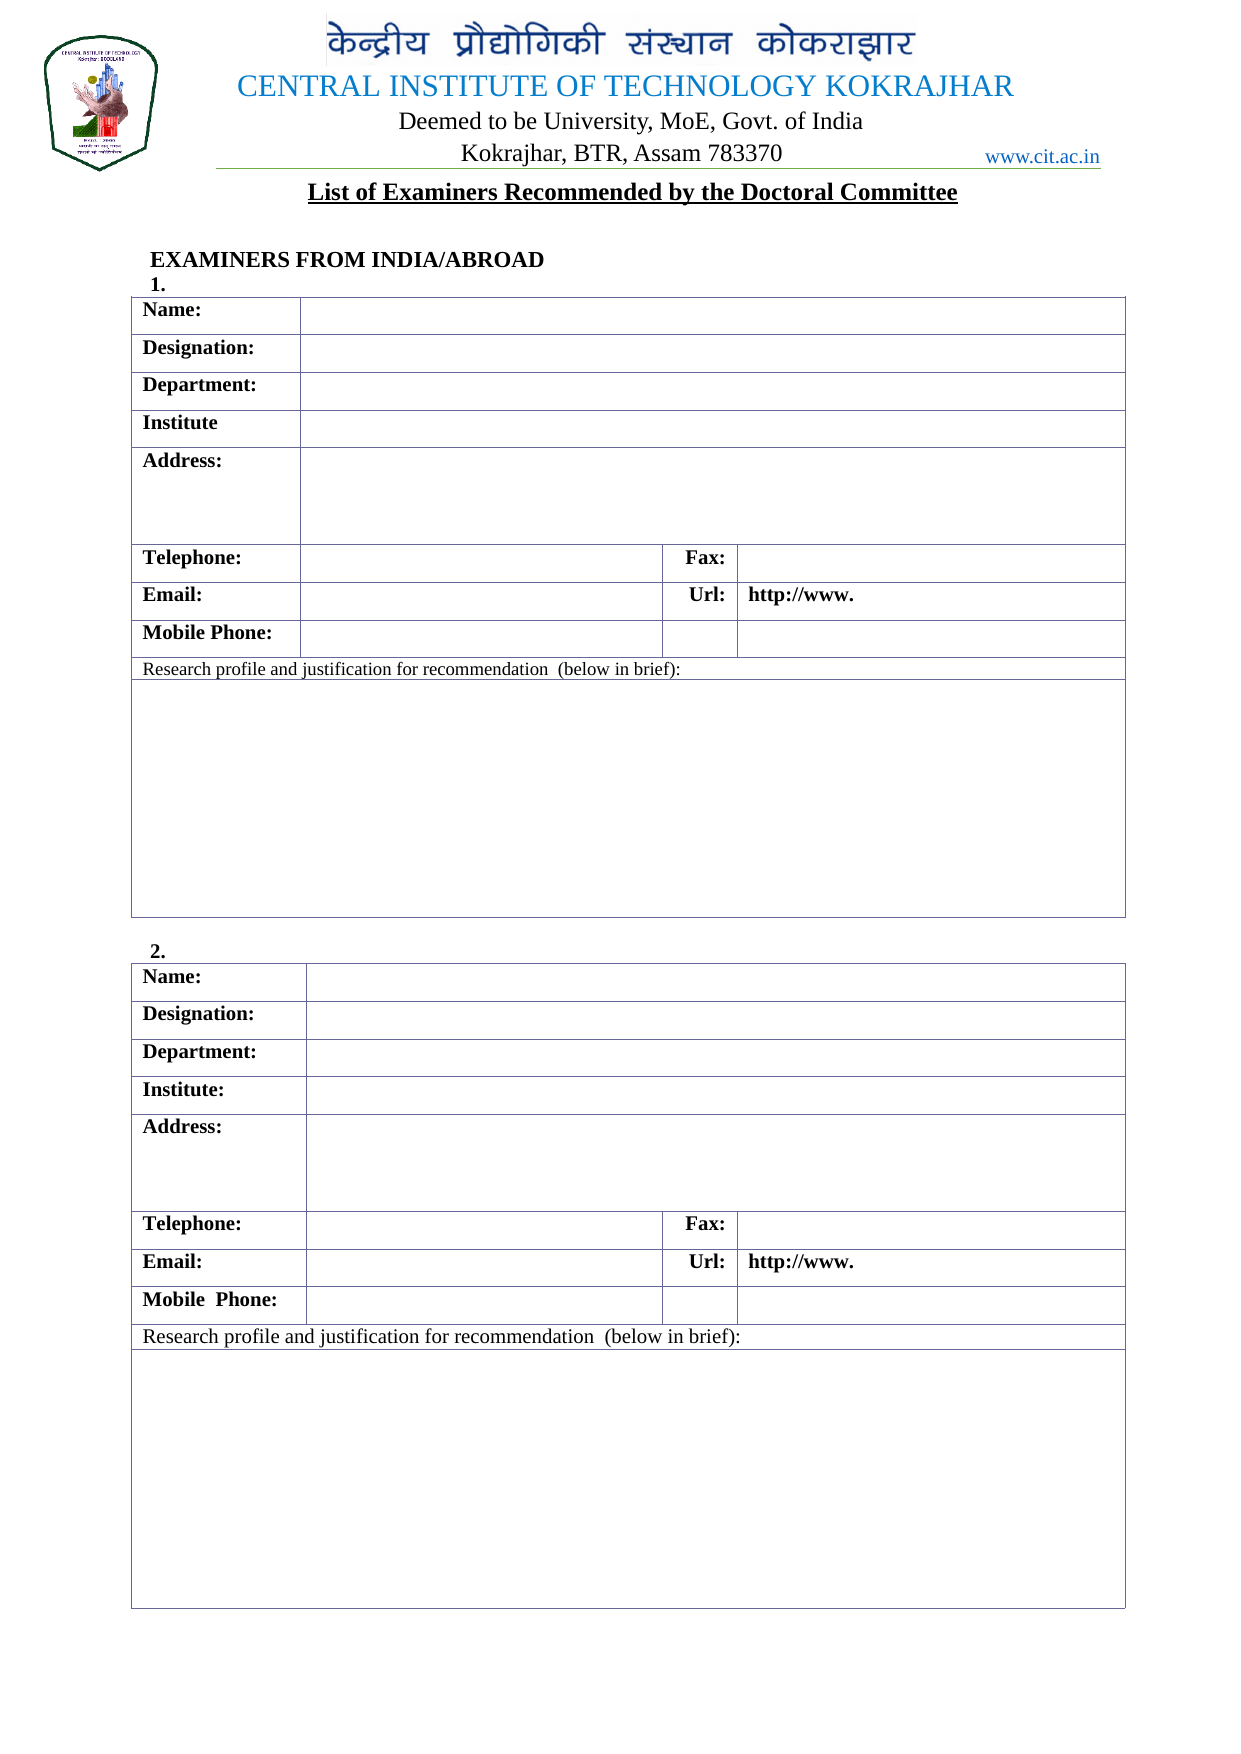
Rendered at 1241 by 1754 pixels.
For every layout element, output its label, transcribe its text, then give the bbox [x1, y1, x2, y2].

table_cell Mobile Phone: [132, 621, 300, 657]
picture [20, 12, 186, 179]
table_cell Url: [663, 583, 737, 619]
text List of Examiners Recommended by the Doctoral Committee [150, 177, 1116, 206]
table_cell [301, 335, 1125, 372]
table_cell Designation: [132, 335, 300, 372]
table_cell [307, 1002, 1125, 1038]
table_cell [307, 1115, 1125, 1211]
table_cell [307, 1250, 662, 1286]
table_cell Mobile Phone: [132, 1287, 306, 1324]
table_cell Research profile and justification for recommendation (below in brief): [132, 658, 1125, 679]
table_cell [738, 1212, 1125, 1248]
picture [326, 12, 918, 66]
table_header [301, 298, 1125, 334]
table_cell Email: [132, 1250, 306, 1286]
table_cell Fax: [663, 545, 737, 582]
subtitle EXAMINERS FROM INDIA/ABROAD [150, 246, 1116, 272]
table_cell [663, 621, 737, 657]
table_cell Address: [132, 448, 300, 544]
table_cell [301, 545, 662, 582]
table_cell [301, 373, 1125, 409]
table_cell [132, 680, 1125, 917]
table_header Name: [132, 298, 300, 334]
table_cell [738, 545, 1125, 582]
table_cell [301, 411, 1125, 447]
table_cell [738, 621, 1125, 657]
table_cell http://www. [738, 1250, 1125, 1286]
table_cell Telephone: [132, 1212, 306, 1248]
table_cell Email: [132, 583, 300, 619]
table_cell Institute: [132, 1077, 306, 1114]
table_cell Designation: [132, 1002, 306, 1038]
table_cell [301, 621, 662, 657]
table_cell Url: [663, 1250, 737, 1286]
table_cell Department: [132, 1040, 306, 1076]
table_cell [307, 1287, 662, 1324]
table_cell Fax: [663, 1212, 737, 1248]
table_cell [132, 1350, 1125, 1608]
table_cell Department: [132, 373, 300, 409]
table_cell [307, 1077, 1125, 1114]
table_cell http://www. [738, 583, 1125, 619]
table_cell Institute [132, 411, 300, 447]
table_cell [301, 583, 662, 619]
table_cell [738, 1287, 1125, 1324]
table_cell Address: [132, 1115, 306, 1211]
table_cell [307, 1212, 662, 1248]
table_cell Telephone: [132, 545, 300, 582]
table_cell Research profile and justification for recommendation (below in brief): [132, 1325, 1125, 1348]
table_cell [307, 1040, 1125, 1076]
table_cell [301, 448, 1125, 544]
table_cell [663, 1287, 737, 1324]
table_header Name: [132, 964, 306, 1001]
table_header [307, 964, 1125, 1001]
